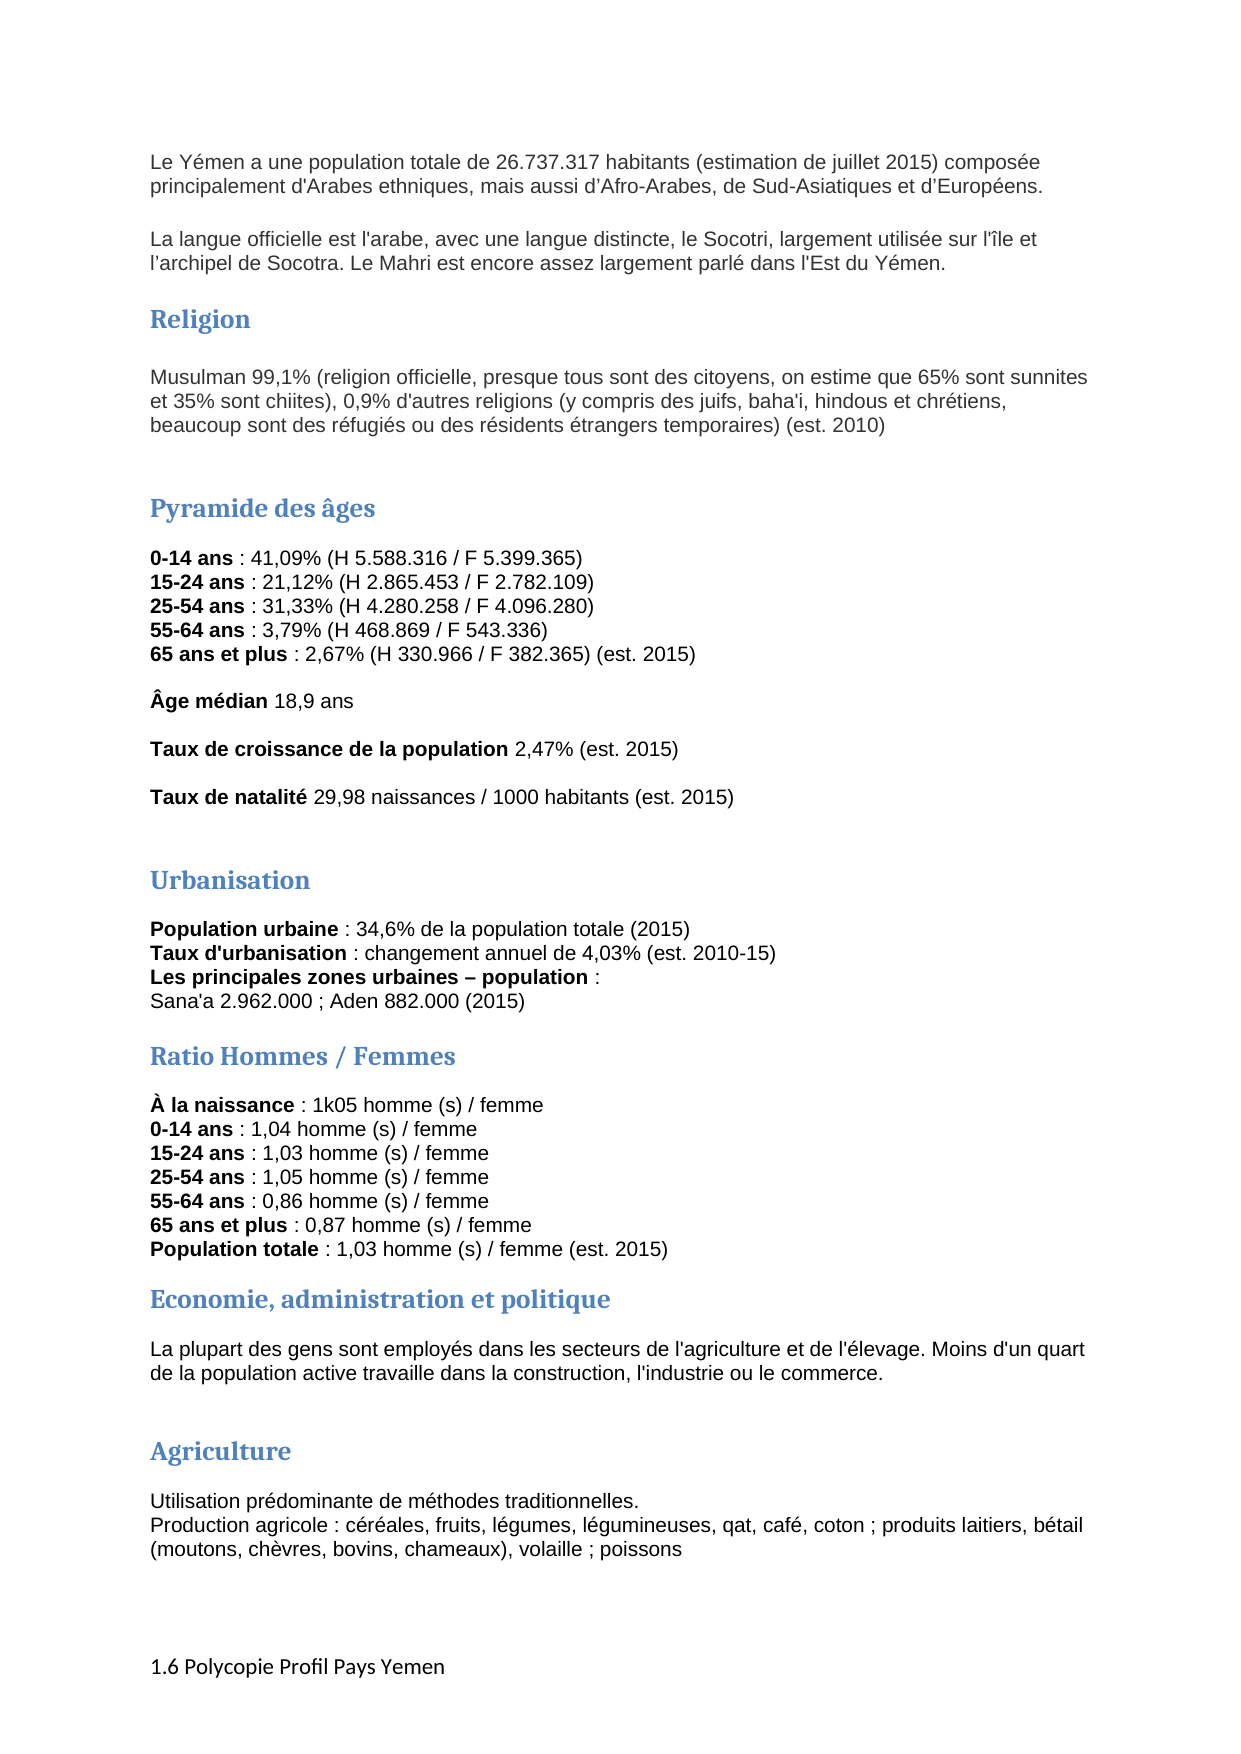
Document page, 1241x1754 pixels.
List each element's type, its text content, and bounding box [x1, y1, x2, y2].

text 15-24 ans : 21,12% (H 2.865.453 / F 2.782.109) [150, 569, 1090, 593]
text Taux de natalité 29,98 naissances / 1000 habitants (est. 2015) [150, 785, 1090, 809]
text Les principales zones urbaines – population : [150, 965, 1090, 989]
text La plupart des gens sont employés dans les secteurs de l'agriculture et de l'élevage. Moins d'un quart de la population active travaille dans la construction, l'industrie ou le commerce. [150, 1337, 1090, 1384]
text 65 ans et plus : 0,87 homme (s) / femme [150, 1213, 1090, 1237]
text Agriculture [150, 1436, 1090, 1468]
text Urbanisation [150, 865, 1090, 896]
text 0-14 ans : 1,04 homme (s) / femme [150, 1117, 1090, 1141]
text 55-64 ans : 0,86 homme (s) / femme [150, 1189, 1090, 1213]
text Le Yémen a une population totale de 26.737.317 habitants (estimation de juillet 2015) composée principalement d'Arabes ethniques, mais aussi d’Afro-Arabes, de Sud-Asiatiques et d’Européens. [150, 150, 1090, 198]
text 0-14 ans : 41,09% (H 5.588.316 / F 5.399.365) [150, 546, 1090, 569]
text Taux d'urbanisation : changement annuel de 4,03% (est. 2010-15) [150, 941, 1090, 965]
text Ratio Hommes / Femmes [150, 1041, 1090, 1072]
text Production agricole : céréales, fruits, légumes, légumineuses, qat, café, coton ; produits laitiers, bétail (moutons, chèvres, bovins, chameaux), volaille ; poissons [150, 1512, 1090, 1560]
text Population urbaine : 34,6% de la population totale (2015) [150, 917, 1090, 941]
text 15-24 ans : 1,03 homme (s) / femme [150, 1141, 1090, 1165]
text 25-54 ans : 31,33% (H 4.280.258 / F 4.096.280) [150, 593, 1090, 617]
text 55-64 ans : 3,79% (H 468.869 / F 543.336) [150, 617, 1090, 641]
text Economie, administration et politique [150, 1284, 1090, 1316]
text 25-54 ans : 1,05 homme (s) / femme [150, 1165, 1090, 1189]
text Pyramide des âges [150, 493, 1090, 525]
text Âge médian 18,9 ans [150, 689, 1090, 713]
text Utilisation prédominante de méthodes traditionnelles. [150, 1488, 1090, 1512]
text Religion [150, 304, 1090, 335]
text 65 ans et plus : 2,67% (H 330.966 / F 382.365) (est. 2015) [150, 641, 1090, 665]
text Musulman 99,1% (religion officielle, presque tous sont des citoyens, on estime que 65% sont sunnites et 35% sont chiites), 0,9% d'autres religions (y compris des juifs, baha'i, hindous et chrétiens, beaucoup sont des réfugiés ou des résidents étrangers temporaires) (est. 2010) [150, 364, 1090, 436]
text À la naissance : 1k05 homme (s) / femme [150, 1093, 1090, 1117]
text Taux de croissance de la population 2,47% (est. 2015) [150, 737, 1090, 761]
text La langue officielle est l'arabe, avec une langue distincte, le Socotri, largement utilisée sur l'île et l’archipel de Socotra. Le Mahri est encore assez largement parlé dans l'Est du Yémen. [150, 227, 1090, 275]
text Population totale : 1,03 homme (s) / femme (est. 2015) [150, 1237, 1090, 1261]
text Sana'a 2.962.000 ; Aden 882.000 (2015) [150, 989, 1090, 1013]
